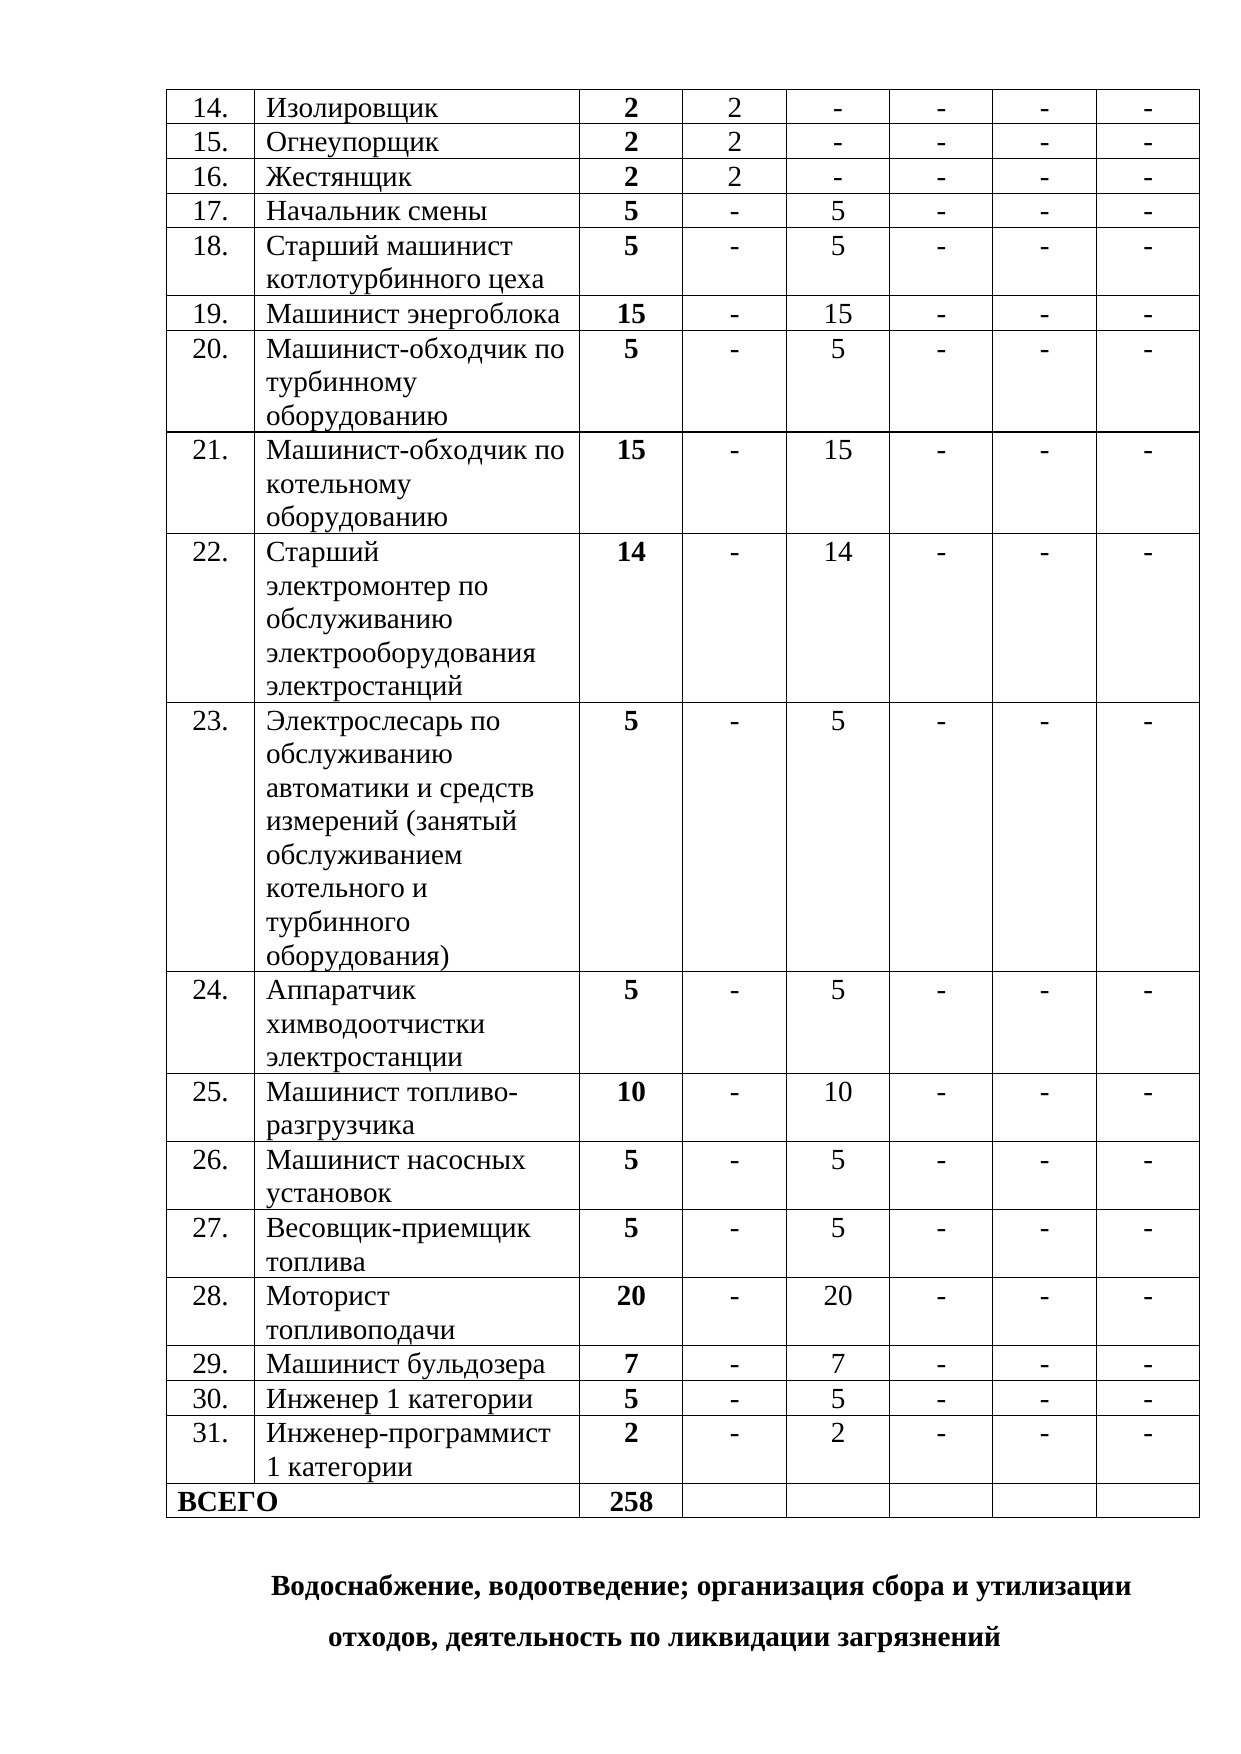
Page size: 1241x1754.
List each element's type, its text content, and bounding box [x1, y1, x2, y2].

table_cell 5 [787, 703, 889, 971]
table_cell - [890, 1074, 992, 1141]
table_cell - [683, 1210, 786, 1277]
table_cell - [993, 972, 1096, 1073]
table_cell - [993, 228, 1096, 295]
table_cell 24. [167, 972, 254, 1073]
table_cell Огнеупорщик [255, 124, 579, 158]
table_cell 5 [580, 1210, 682, 1277]
table_cell ВСЕГО [167, 1484, 579, 1517]
table_cell 15. [167, 124, 254, 158]
table_cell 25. [167, 1074, 254, 1141]
table_cell 14 [787, 534, 889, 702]
table_cell - [787, 90, 889, 123]
table_cell 30. [167, 1381, 254, 1414]
table_cell 5 [787, 331, 889, 431]
table_cell 5 [580, 972, 682, 1073]
table_cell - [1097, 1142, 1199, 1209]
table_cell Старший машинист котлотурбинного цеха [255, 228, 579, 295]
table_cell 5 [580, 1142, 682, 1209]
table_cell 19. [167, 296, 254, 330]
table_cell - [890, 228, 992, 295]
table_cell - [1097, 296, 1199, 330]
table_cell - [683, 331, 786, 431]
table_cell 5 [787, 972, 889, 1073]
table_cell - [993, 159, 1096, 192]
table_cell - [683, 296, 786, 330]
table_cell - [1097, 1210, 1199, 1277]
table_cell Машинист-обходчик по турбинному оборудованию [255, 331, 579, 431]
table_cell - [1097, 1074, 1199, 1141]
table_cell Инженер 1 категории [255, 1381, 579, 1414]
table_cell - [890, 534, 992, 702]
table_cell 29. [167, 1346, 254, 1380]
table_cell 17. [167, 194, 254, 227]
table_cell Начальник смены [255, 194, 579, 227]
table_cell - [890, 296, 992, 330]
table_cell - [993, 90, 1096, 123]
table_cell - [1097, 90, 1199, 123]
table_cell - [890, 1278, 992, 1345]
table_cell 10 [580, 1074, 682, 1141]
table_cell - [683, 1278, 786, 1345]
table_cell 22. [167, 534, 254, 702]
table_cell - [683, 1381, 786, 1414]
table_cell - [683, 534, 786, 702]
table_cell - [1097, 1416, 1199, 1483]
table_cell 7 [580, 1346, 682, 1380]
table_cell 5 [787, 1210, 889, 1277]
table_cell 15 [580, 296, 682, 330]
table_cell - [1097, 1278, 1199, 1345]
table_cell - [787, 124, 889, 158]
table_cell - [890, 433, 992, 533]
table_cell - [993, 1346, 1096, 1380]
table_cell 14 [580, 534, 682, 702]
table_cell 5 [580, 194, 682, 227]
table_cell 20 [787, 1278, 889, 1345]
table_cell - [890, 1210, 992, 1277]
table_cell 7 [787, 1346, 889, 1380]
table_cell Машинист-обходчик по котельному оборудованию [255, 433, 579, 533]
table_cell Электрослесарь по обслуживанию автоматики и средств измерений (занятый обслуживанием котельного и турбинного оборудования) [255, 703, 579, 971]
table_cell [787, 1484, 889, 1517]
table_cell - [890, 703, 992, 971]
table_cell 15 [580, 433, 682, 533]
table_cell 2 [580, 124, 682, 158]
table_cell Весовщик-приемщик топлива [255, 1210, 579, 1277]
table_cell - [1097, 703, 1199, 971]
table_cell 20 [580, 1278, 682, 1345]
table_cell - [993, 1074, 1096, 1141]
table_cell - [683, 703, 786, 971]
table_cell - [890, 972, 992, 1073]
table_cell 28. [167, 1278, 254, 1345]
table_cell 2 [580, 1416, 682, 1483]
table_cell Аппаратчик химводоотчистки электростанции [255, 972, 579, 1073]
table_cell - [993, 1142, 1096, 1209]
table_cell Машинист топливо-разгрузчика [255, 1074, 579, 1141]
table_cell - [890, 331, 992, 431]
table_cell 31. [167, 1416, 254, 1483]
table_cell - [993, 1210, 1096, 1277]
table_cell 2 [683, 159, 786, 192]
table_cell - [993, 433, 1096, 533]
table_cell - [890, 124, 992, 158]
table_cell - [890, 1142, 992, 1209]
table_cell - [787, 159, 889, 192]
table_cell 2 [787, 1416, 889, 1483]
table_cell - [890, 1346, 992, 1380]
table_cell - [683, 1416, 786, 1483]
table_cell [890, 1484, 992, 1517]
table_cell - [1097, 534, 1199, 702]
table_cell 5 [580, 703, 682, 971]
table_cell 5 [580, 1381, 682, 1414]
table_cell 5 [580, 331, 682, 431]
table_cell - [683, 1074, 786, 1141]
table_cell - [1097, 331, 1199, 431]
table_cell - [1097, 972, 1199, 1073]
table_cell 14. [167, 90, 254, 123]
table_cell - [683, 433, 786, 533]
table_cell Моторист топливоподачи [255, 1278, 579, 1345]
table_cell - [683, 972, 786, 1073]
table_cell 5 [580, 228, 682, 295]
table_cell - [683, 194, 786, 227]
table_cell - [683, 228, 786, 295]
table_cell 5 [787, 228, 889, 295]
table_cell [993, 1484, 1096, 1517]
table_cell Машинист насосных установок [255, 1142, 579, 1209]
table_cell - [993, 703, 1096, 971]
table_cell 21. [167, 433, 254, 533]
table_cell 23. [167, 703, 254, 971]
table_cell - [890, 159, 992, 192]
table_cell Изолировщик [255, 90, 579, 123]
table_cell Жестянщик [255, 159, 579, 192]
table_cell - [890, 1381, 992, 1414]
table_cell 15 [787, 296, 889, 330]
table_cell - [993, 1381, 1096, 1414]
table_cell 26. [167, 1142, 254, 1209]
table_cell 2 [683, 124, 786, 158]
table_cell 5 [787, 1381, 889, 1414]
table_cell 258 [580, 1484, 682, 1517]
table_cell - [993, 1278, 1096, 1345]
table_cell 15 [787, 433, 889, 533]
table_cell 5 [787, 194, 889, 227]
table_cell - [890, 194, 992, 227]
table_cell 16. [167, 159, 254, 192]
table_cell - [993, 1416, 1096, 1483]
table_cell - [993, 124, 1096, 158]
table_cell - [993, 194, 1096, 227]
table_cell 2 [580, 90, 682, 123]
table_cell - [683, 1142, 786, 1209]
table_cell Инженер-программист 1 категории [255, 1416, 579, 1483]
table_cell - [993, 331, 1096, 431]
table_cell 2 [580, 159, 682, 192]
table_cell 20. [167, 331, 254, 431]
text Водоснабжение, водоотведение; организация сбора и утилизации отходов, деятельность по ликвидации загрязнений [177, 1568, 1152, 1652]
table_cell Машинист бульдозера [255, 1346, 579, 1380]
table_cell - [1097, 433, 1199, 533]
table_cell - [1097, 194, 1199, 227]
table_cell - [1097, 1346, 1199, 1380]
table_cell - [993, 534, 1096, 702]
table_cell 18. [167, 228, 254, 295]
table_cell 27. [167, 1210, 254, 1277]
table_cell - [1097, 228, 1199, 295]
table_cell - [993, 296, 1096, 330]
table_cell Машинист энергоблока [255, 296, 579, 330]
table_cell 2 [683, 90, 786, 123]
table_cell [683, 1484, 786, 1517]
table_cell - [1097, 124, 1199, 158]
table_cell - [1097, 159, 1199, 192]
table_cell - [683, 1346, 786, 1380]
table_cell Старший электромонтер по обслуживанию электрооборудования электростанций [255, 534, 579, 702]
table_cell 5 [787, 1142, 889, 1209]
table_cell - [890, 1416, 992, 1483]
table_cell - [890, 90, 992, 123]
table_cell [1097, 1484, 1199, 1517]
table_cell 10 [787, 1074, 889, 1141]
table_cell - [1097, 1381, 1199, 1414]
